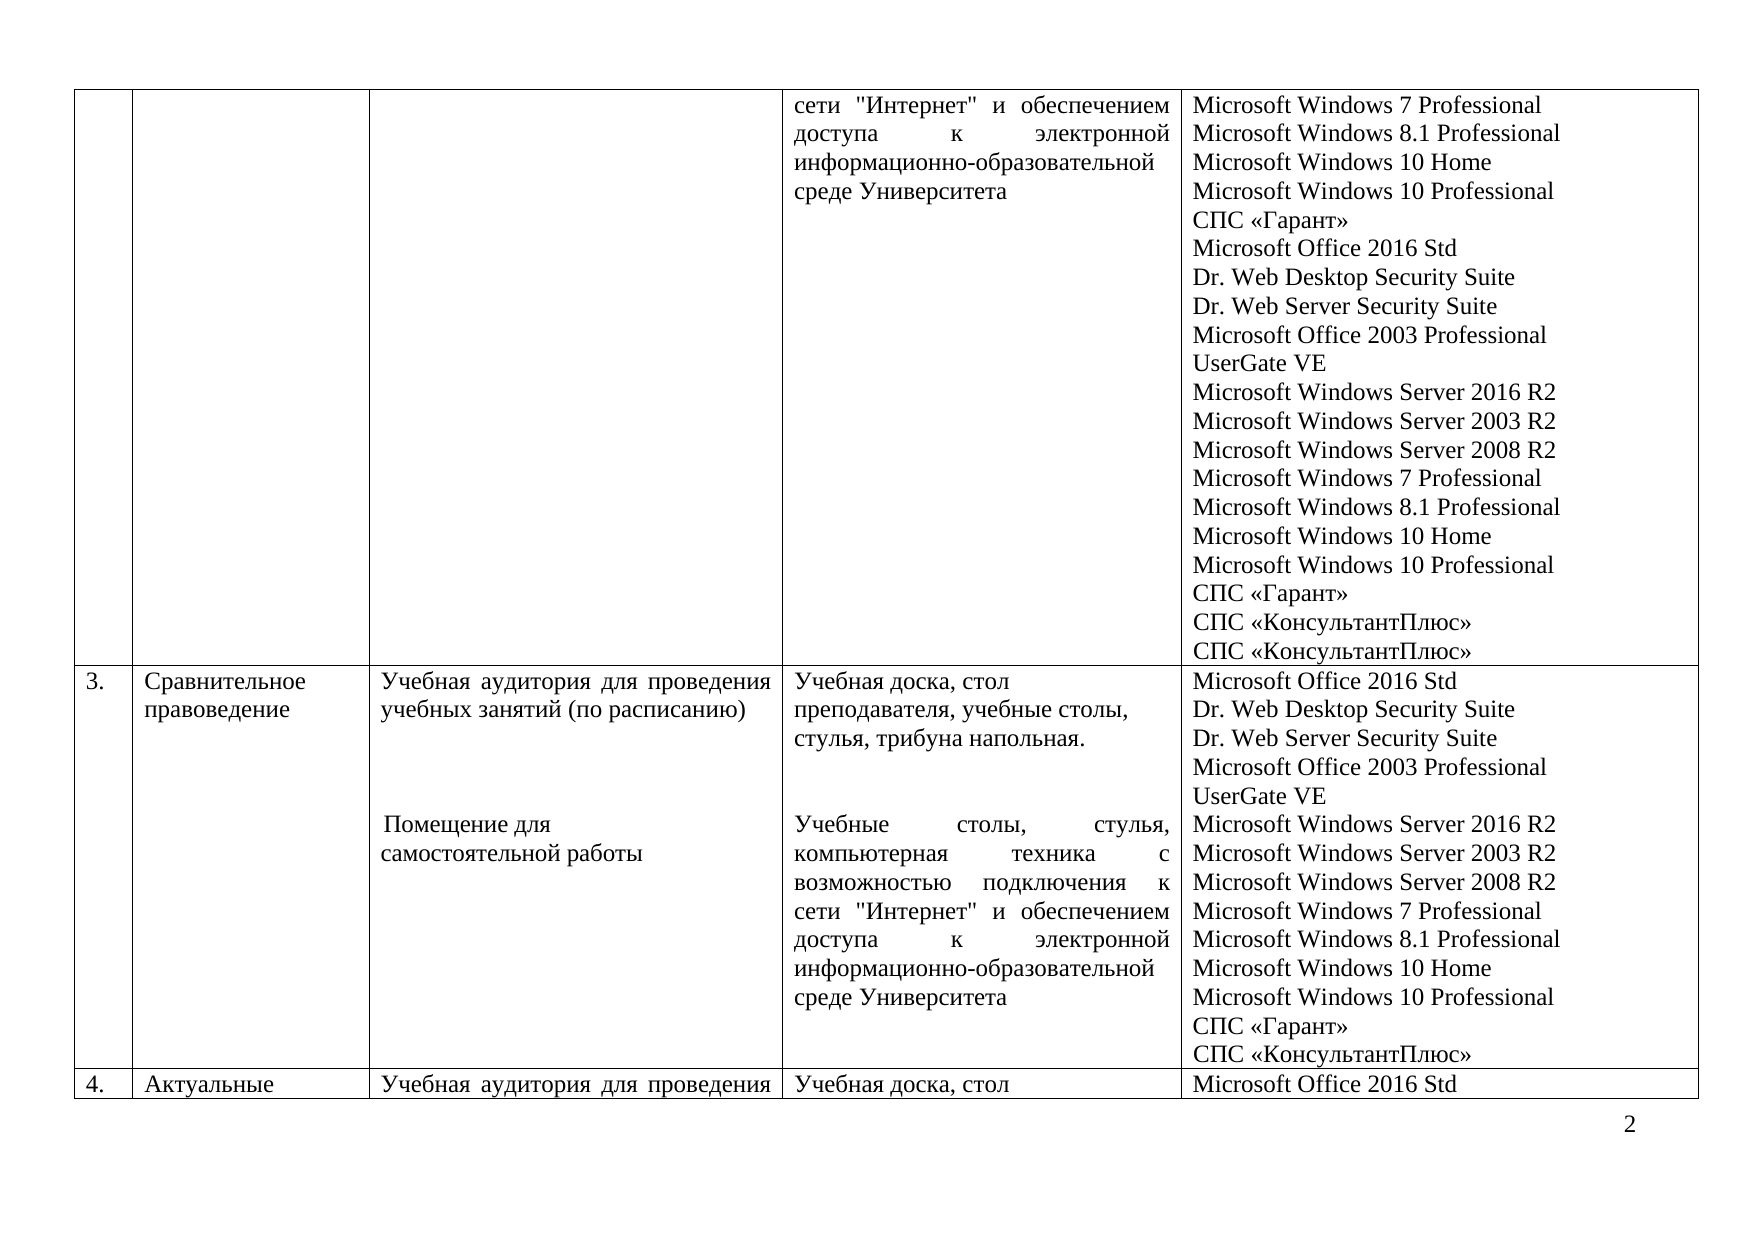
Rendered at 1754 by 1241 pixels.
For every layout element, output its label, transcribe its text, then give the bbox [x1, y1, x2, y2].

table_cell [783, 90, 1181, 665]
table_cell 2. [75, 90, 132, 665]
table_cell Учебная аудитория для проведения учебных занятий (по расписанию) Помещение для самостоятельной работы [370, 666, 782, 1068]
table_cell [133, 90, 369, 665]
table_cell 3. [75, 666, 132, 1068]
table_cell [783, 1069, 1181, 1098]
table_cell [1182, 90, 1698, 665]
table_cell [370, 1069, 782, 1098]
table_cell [370, 90, 782, 665]
table_cell Сравнительное правоведение [133, 666, 369, 1068]
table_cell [1182, 1069, 1698, 1098]
table_cell 4. [75, 1069, 132, 1098]
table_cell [133, 1069, 369, 1098]
